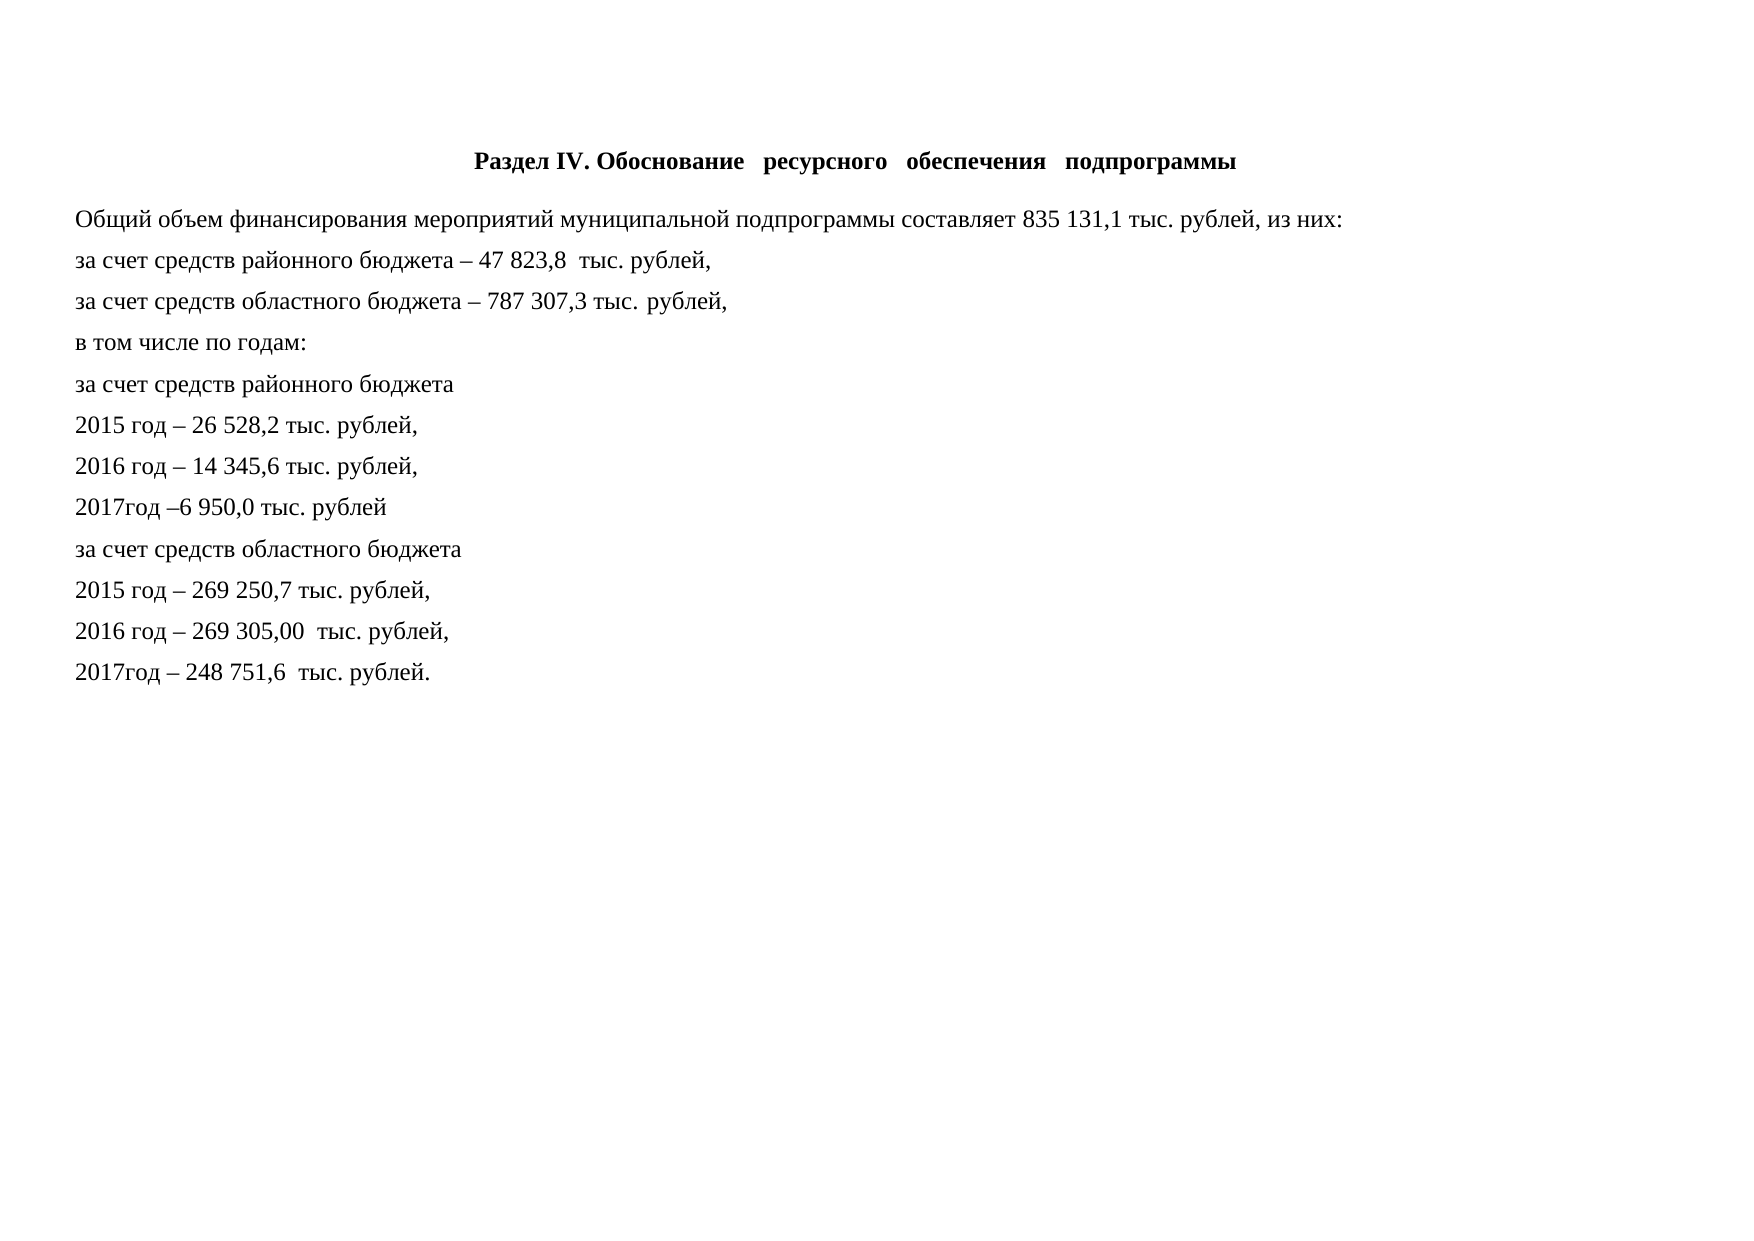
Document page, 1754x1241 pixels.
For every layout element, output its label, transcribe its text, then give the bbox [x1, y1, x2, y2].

text за счет средств областного бюджета – 787 307,3 тыс. рублей, [75, 286, 1636, 315]
text за счет средств областного бюджета [75, 534, 1636, 562]
text в том числе по годам: [75, 327, 1636, 356]
text Раздел IV. Обоснование ресурсного обеспечения подпрограммы [75, 146, 1636, 175]
text 2017год –6 950,0 тыс. рублей [75, 492, 1636, 521]
text 2017год – 248 751,6 тыс. рублей. [75, 657, 1636, 686]
text Общий объем финансирования мероприятий муниципальной подпрограммы составляет 835 131,1 тыс. рублей, из них: [75, 204, 1636, 232]
text за счет средств районного бюджета – 47 823,8 тыс. рублей, [75, 245, 1636, 274]
text 2015 год – 26 528,2 тыс. рублей, [75, 410, 1636, 439]
text 2016 год – 269 305,00 тыс. рублей, [75, 616, 1636, 645]
text за счет средств районного бюджета [75, 369, 1636, 397]
text 2015 год – 269 250,7 тыс. рублей, [75, 575, 1636, 604]
text 2016 год – 14 345,6 тыс. рублей, [75, 451, 1636, 480]
